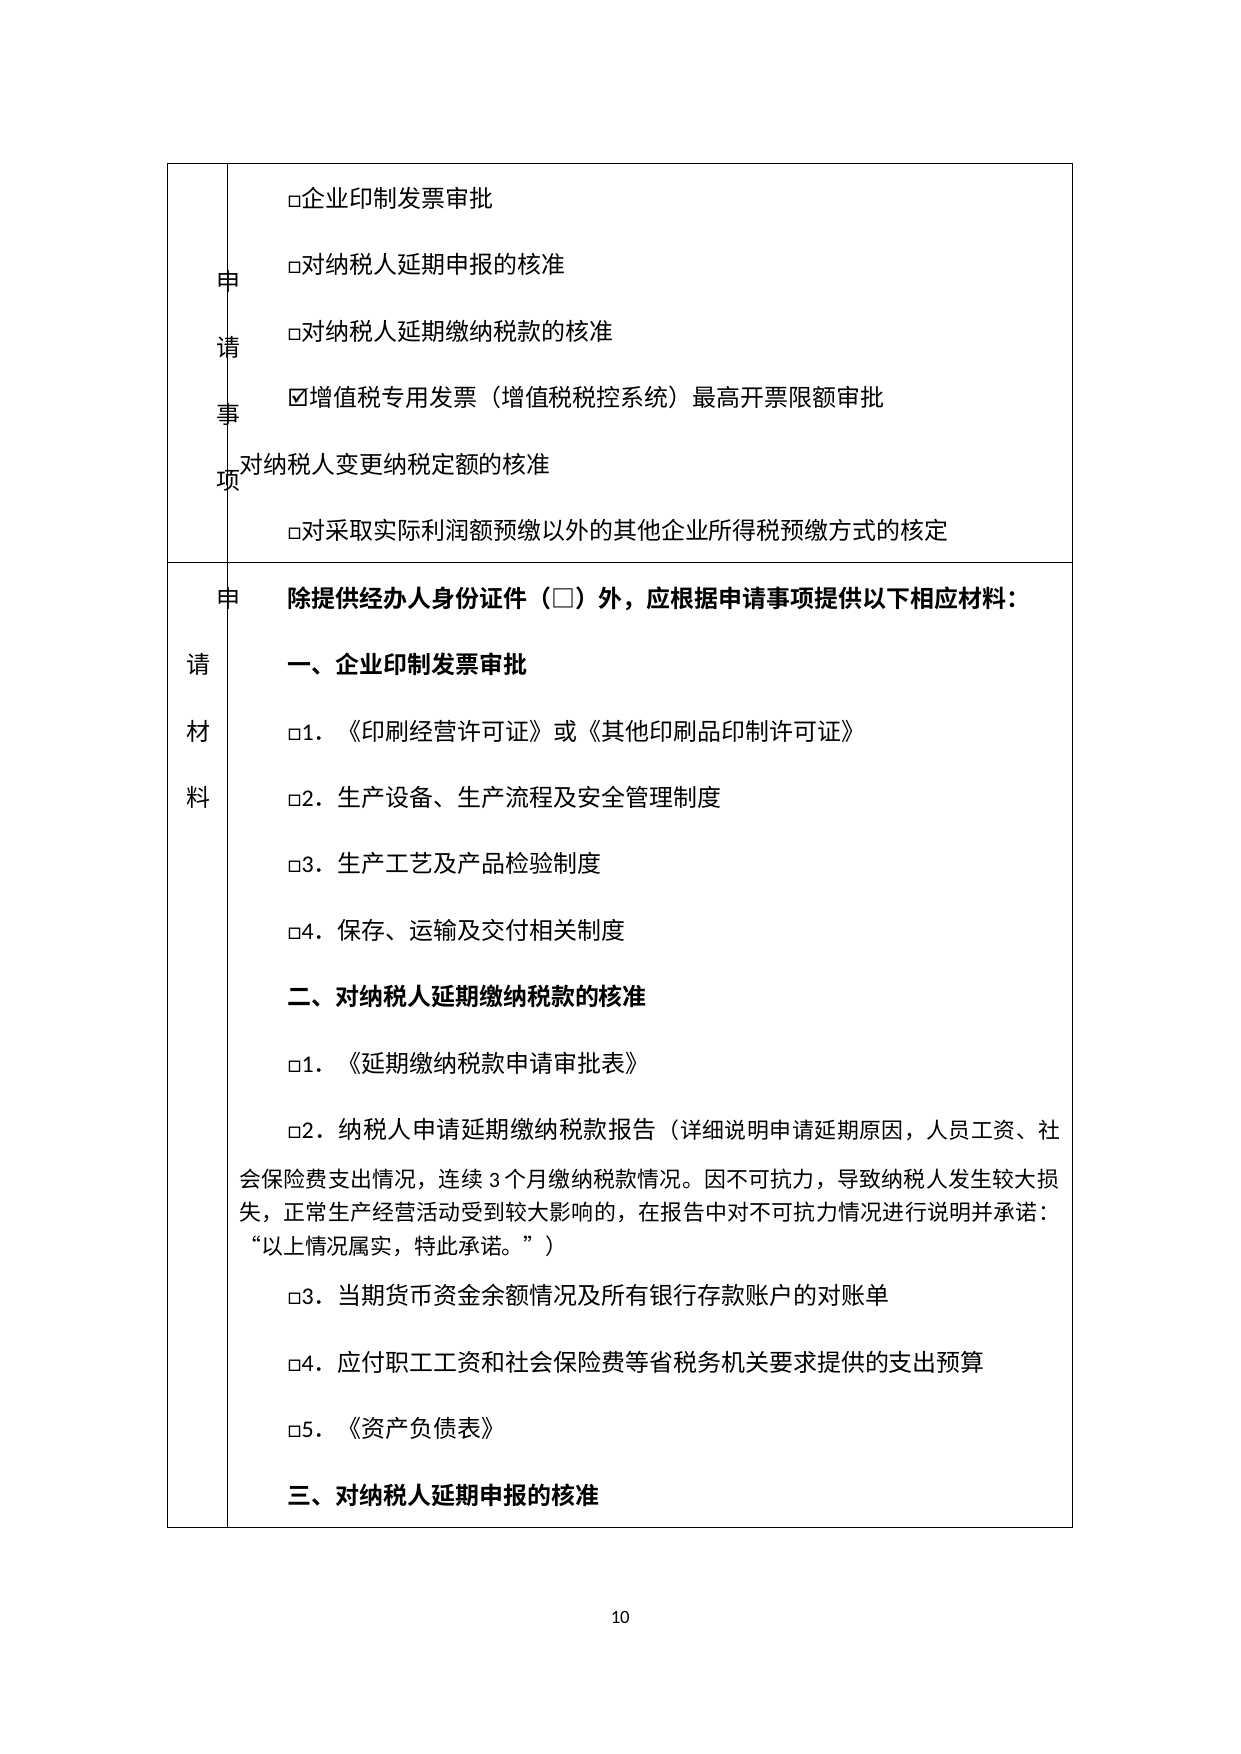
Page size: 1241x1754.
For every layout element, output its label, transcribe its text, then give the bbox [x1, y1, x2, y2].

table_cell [228, 563, 1072, 1527]
table_cell □企业印制发票审批 □对纳税人延期申报的核准 □对纳税人延期缴纳税款的核准 增值税专用发票（增值税税控系统）最高开票限额审批 对纳税人变更纳税定额的核准 □对采取实际利润额预缴以外的其他企业所得税预缴方式的核定 [228, 164, 1072, 562]
table_cell 申请材料 [168, 563, 227, 1527]
table_cell 申 请 事 项 [168, 164, 227, 562]
